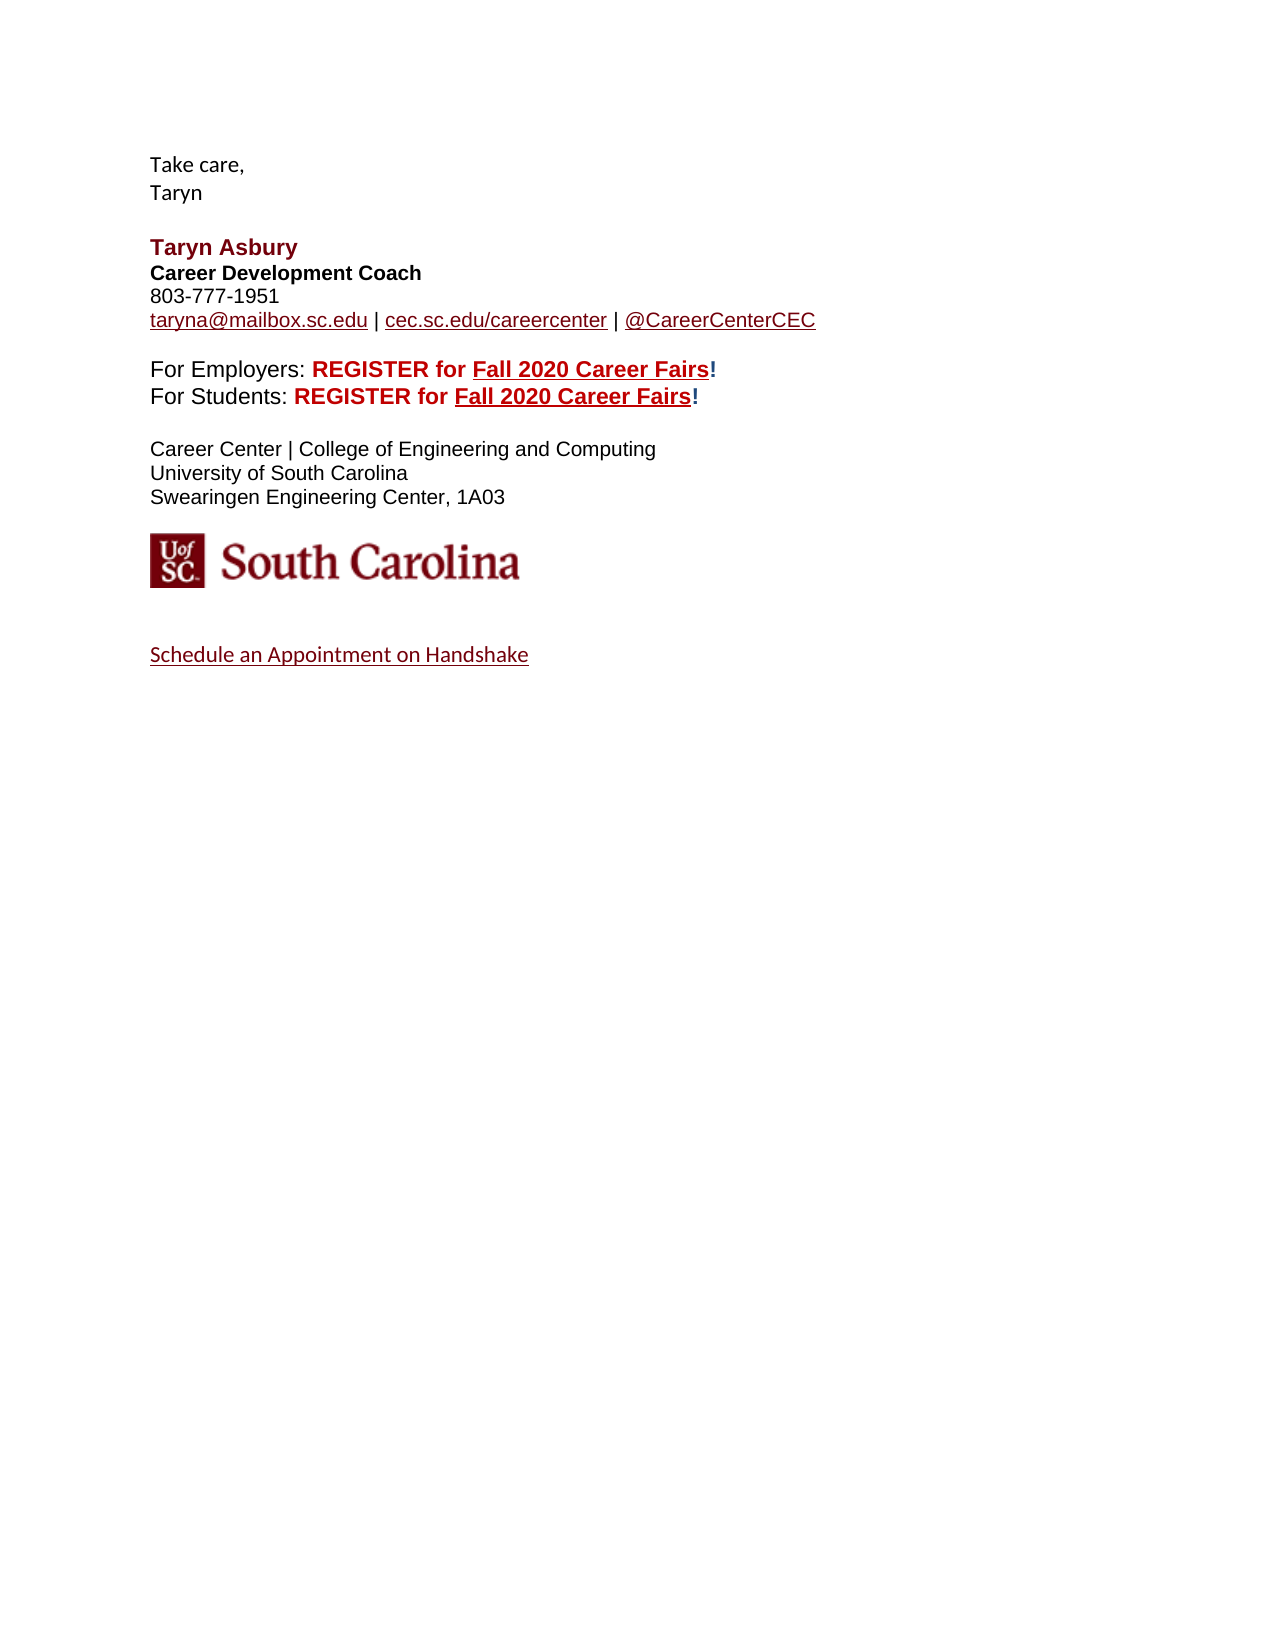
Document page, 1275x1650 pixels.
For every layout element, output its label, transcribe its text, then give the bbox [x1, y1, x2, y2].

text Taryn [150, 178, 1125, 206]
text Schedule an Appointment on Handshake [150, 641, 1125, 668]
text For Students: REGISTER for Fall 2020 Career Fairs! [150, 383, 1125, 409]
text For Employers: REGISTER for Fall 2020 Career Fairs! [150, 332, 1125, 383]
picture [150, 532, 521, 588]
text 803-777-1951 taryna@mailbox.sc.edu | cec.sc.edu/careercenter | @CareerCenterCEC [150, 284, 1125, 332]
text Career Center | College of Engineering and Computing University of South Carolina Swearingen Engineering Center, 1A03 [150, 437, 1125, 587]
text Taryn Asbury Career Development Coach [150, 234, 1125, 284]
text Take care, [150, 150, 1125, 178]
